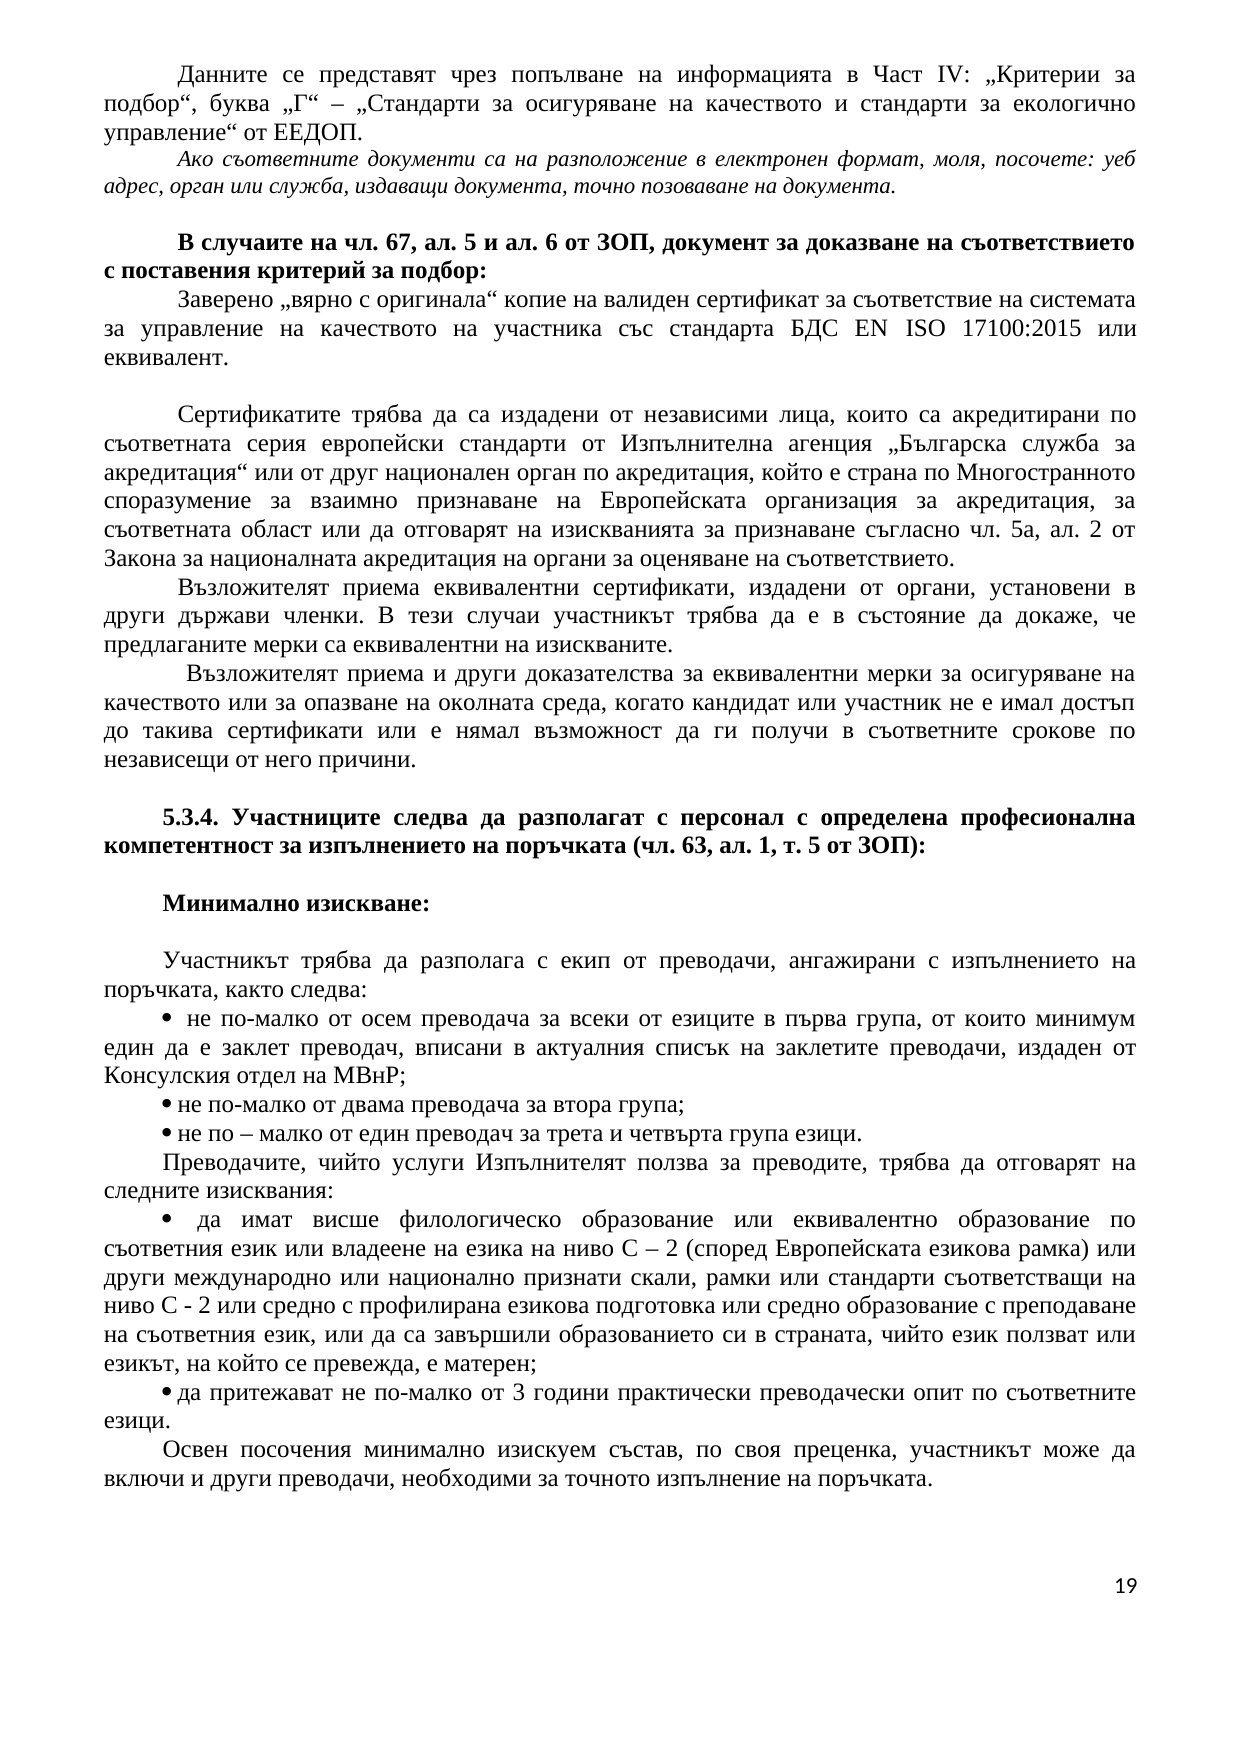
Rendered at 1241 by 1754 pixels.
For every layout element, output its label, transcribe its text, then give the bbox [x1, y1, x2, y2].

text Освен посочения минимално изискуем състав, по своя преценка, участникът може да включи и други преводачи, необходими за точното изпълнение на поръчката. [103, 1434, 1137, 1492]
text В случаите на чл. 67, ал. 5 и ал. 6 от ЗОП, документ за доказване на съответствието с поставения критерий за подбор: [103, 227, 1137, 284]
list не по-малко от двама преводача за втора група; [103, 1089, 1137, 1118]
text Минимално изискване: [103, 888, 1137, 917]
text Данните се представят чрез попълване на информацията в Част IV: „Критерии за подбор“, буква „Г“ – „Стандарти за осигуряване на качеството и стандарти за екологично управление“ от ЕЕДОП. [103, 59, 1137, 145]
text Заверено „вярно с оригинала“ копие на валиден сертификат за съответствие на системата за управление на качеството на участника със стандарта БДС EN ISO 17100:2015 или еквивалент. [103, 284, 1137, 371]
text Възложителят приема еквивалентни сертификати, издадени от органи, установени в други държави членки. В тези случаи участникът трябва да е в състояние да докаже, че предлаганите мерки са еквивалентни на изискваните. [103, 572, 1137, 658]
list да имат висше филологическо образование или еквивалентно образование по съответния език или владеене на езика на ниво C – 2 (според Европейската езикова рамка) или други международно или национално признати скали, рамки или стандарти съответстващи на ниво С - 2 или средно с профилирана езикова подготовка или средно образование с преподаване на съответния език, или да са завършили образованието си в страната, чийто език ползват или езикът, на който се превежда, е матерен; [103, 1204, 1137, 1377]
list да притежават не по-малко от 3 години практически преводачески опит по съответните езици. [103, 1377, 1137, 1434]
text Ако съответните документи са на разположение в електронен формат, моля, посочете: уеб адрес, орган или служба, издаващи документа, точно позоваване на документа. [103, 145, 1137, 198]
text Възложителят приема и други доказателства за еквивалентни мерки за осигуряване на качеството или за опазване на околната среда, когато кандидат или участник не е имал достъп до такива сертификати или е нямал възможност да ги получи в съответните срокове по независещи от него причини. [103, 658, 1137, 773]
text Сертификатите трябва да са издадени от независими лица, които са акредитирани по съответната серия европейски стандарти от Изпълнителна агенция „Българска служба за акредитация“ или от друг национален орган по акредитация, който е страна по Многостранното споразумение за взаимно признаване на Европейската организация за акредитация, за съответната област или да отговарят на изискванията за признаване съгласно чл. 5а, ал. 2 от Закона за националната акредитация на органи за оценяване на съответствието. [103, 399, 1137, 572]
text 5.3.4. Участниците следва да разполагат с персонал с определена професионална компетентност за изпълнението на поръчката (чл. 63, ал. 1, т. 5 от ЗОП): [103, 802, 1137, 859]
list не по-малко от осем преводача за всеки от езиците в първа група, от които минимум един да е заклет преводач, вписани в актуалния списък на заклетите преводачи, издаден от Консулския отдел на МВнР; [103, 1003, 1137, 1089]
list не по – малко от един преводач за трета и четвърта група езици. [103, 1118, 1137, 1147]
text Преводачите, чийто услуги Изпълнителят ползва за преводите, трябва да отговарят на следните изисквания: [103, 1147, 1137, 1204]
text Участникът трябва да разполага с екип от преводачи, ангажирани с изпълнението на поръчката, както следва: [103, 946, 1137, 1003]
